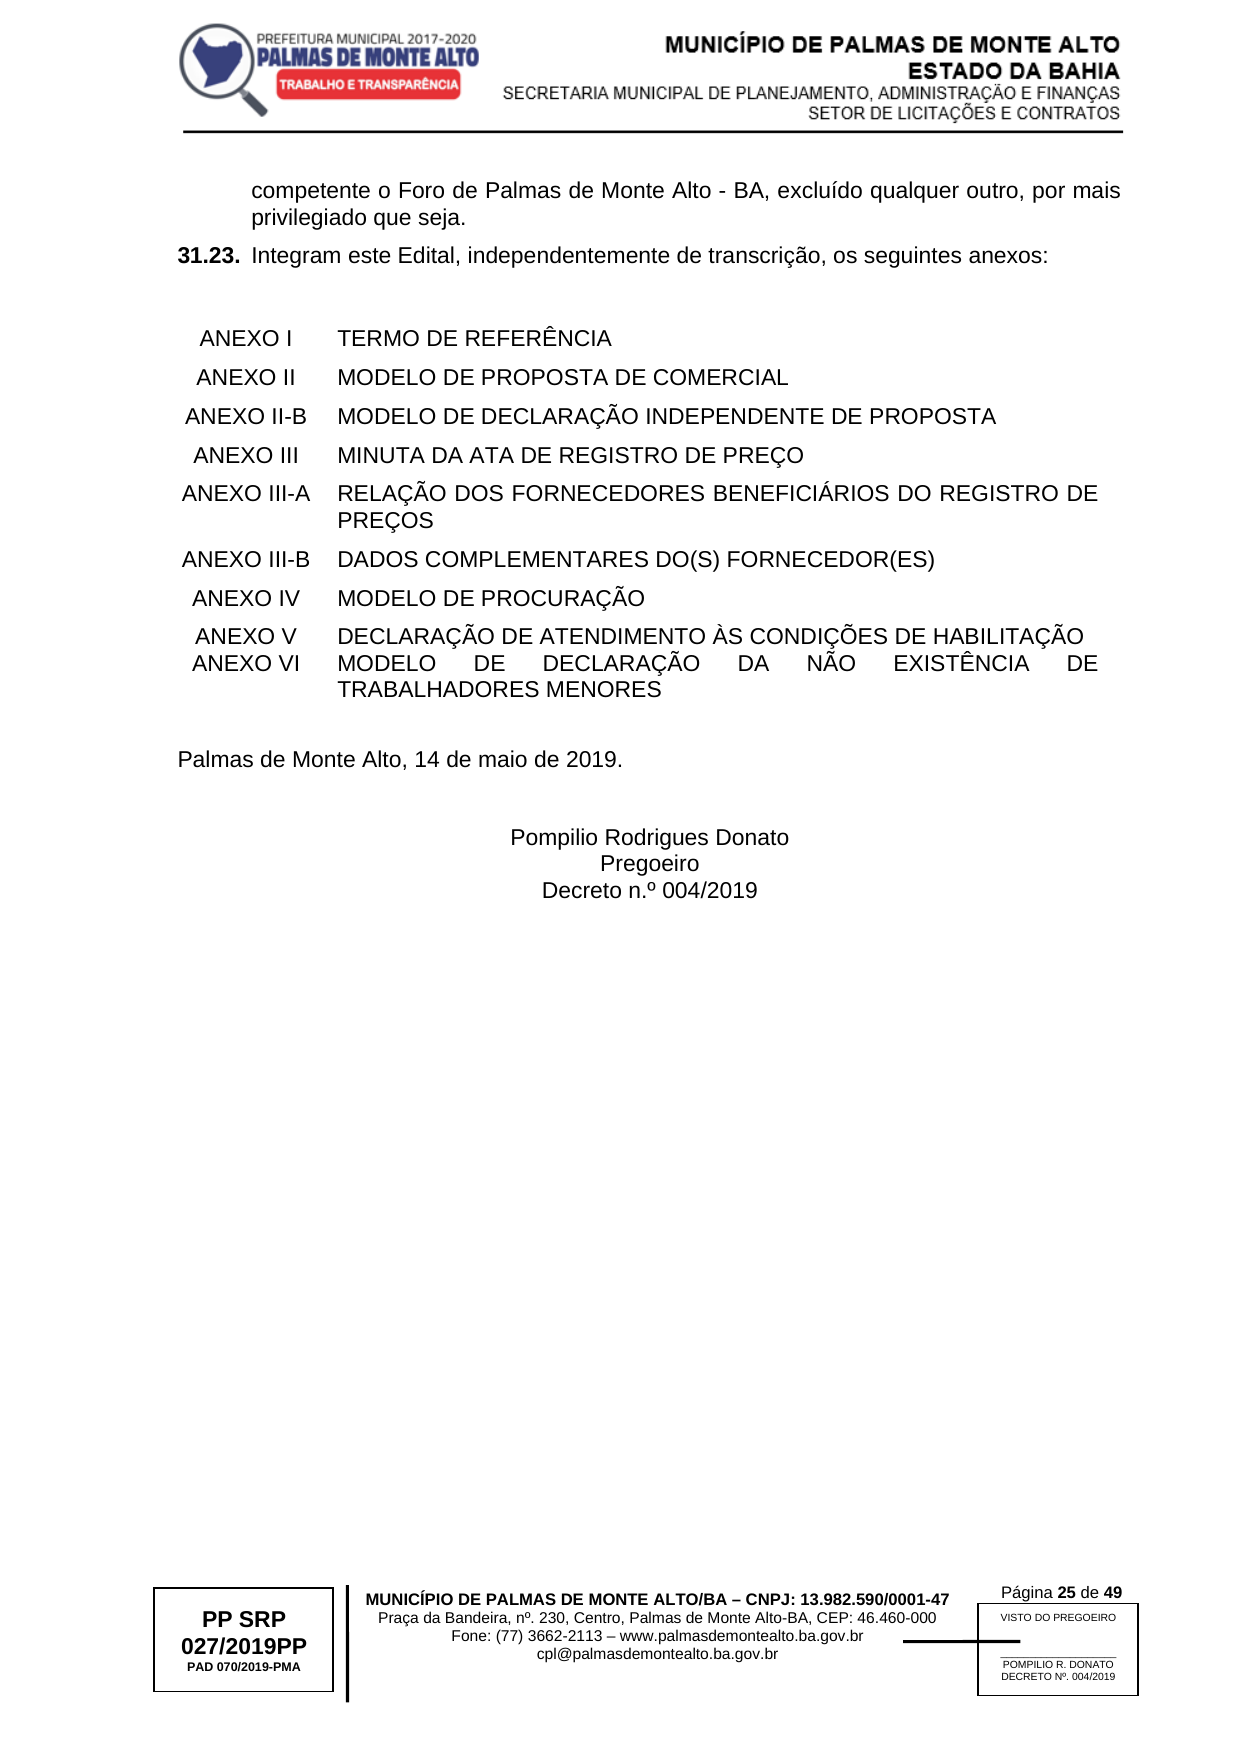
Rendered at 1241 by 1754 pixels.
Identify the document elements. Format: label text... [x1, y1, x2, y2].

table_cell MINUTA DA ATA DE REGISTRO DE PREÇO [326, 442, 1110, 480]
table_cell ANEXO III-A [166, 480, 326, 546]
picture [177, 21, 1124, 142]
subtitle Pregoeiro [177, 850, 1122, 877]
table_cell MODELO DE DECLARAÇÃO INDEPENDENTE DE PROPOSTA [326, 403, 1110, 442]
table_header ANEXO I [166, 325, 326, 364]
table_cell MODELO DE PROCURAÇÃO [326, 585, 1110, 623]
list Integram este Edital, independentemente de transcrição, os seguintes anexos: [177, 242, 1122, 269]
table_cell ANEXO V [166, 623, 326, 650]
text Decreto n.º 004/2019 [177, 877, 1122, 903]
table_cell ANEXO IV [166, 585, 326, 623]
table_cell ANEXO III [166, 442, 326, 480]
table_cell MODELO DE PROPOSTA DE COMERCIAL [326, 364, 1110, 403]
table_cell RELAÇÃO DOS FORNECEDORES BENEFICIÁRIOS DO REGISTRO DE PREÇOS [326, 480, 1110, 546]
table_cell ANEXO VI [166, 650, 326, 702]
subtitle Pompilio Rodrigues Donato [177, 824, 1122, 850]
text Palmas de Monte Alto, 14 de maio de 2019. [177, 746, 1122, 772]
table_cell ANEXO II [166, 364, 326, 403]
table_cell MODELO DE DECLARAÇÃO DA NÃO EXISTÊNCIA DE TRABALHADORES MENORES [326, 650, 1110, 702]
table_cell DECLARAÇÃO DE ATENDIMENTO ÀS CONDIÇÕES DE HABILITAÇÃO [326, 623, 1110, 650]
table_header TERMO DE REFERÊNCIA [326, 325, 1110, 364]
table_cell ANEXO III-B [166, 546, 326, 584]
table_cell ANEXO II-B [166, 403, 326, 442]
table_cell DADOS COMPLEMENTARES DO(S) FORNECEDOR(ES) [326, 546, 1110, 584]
